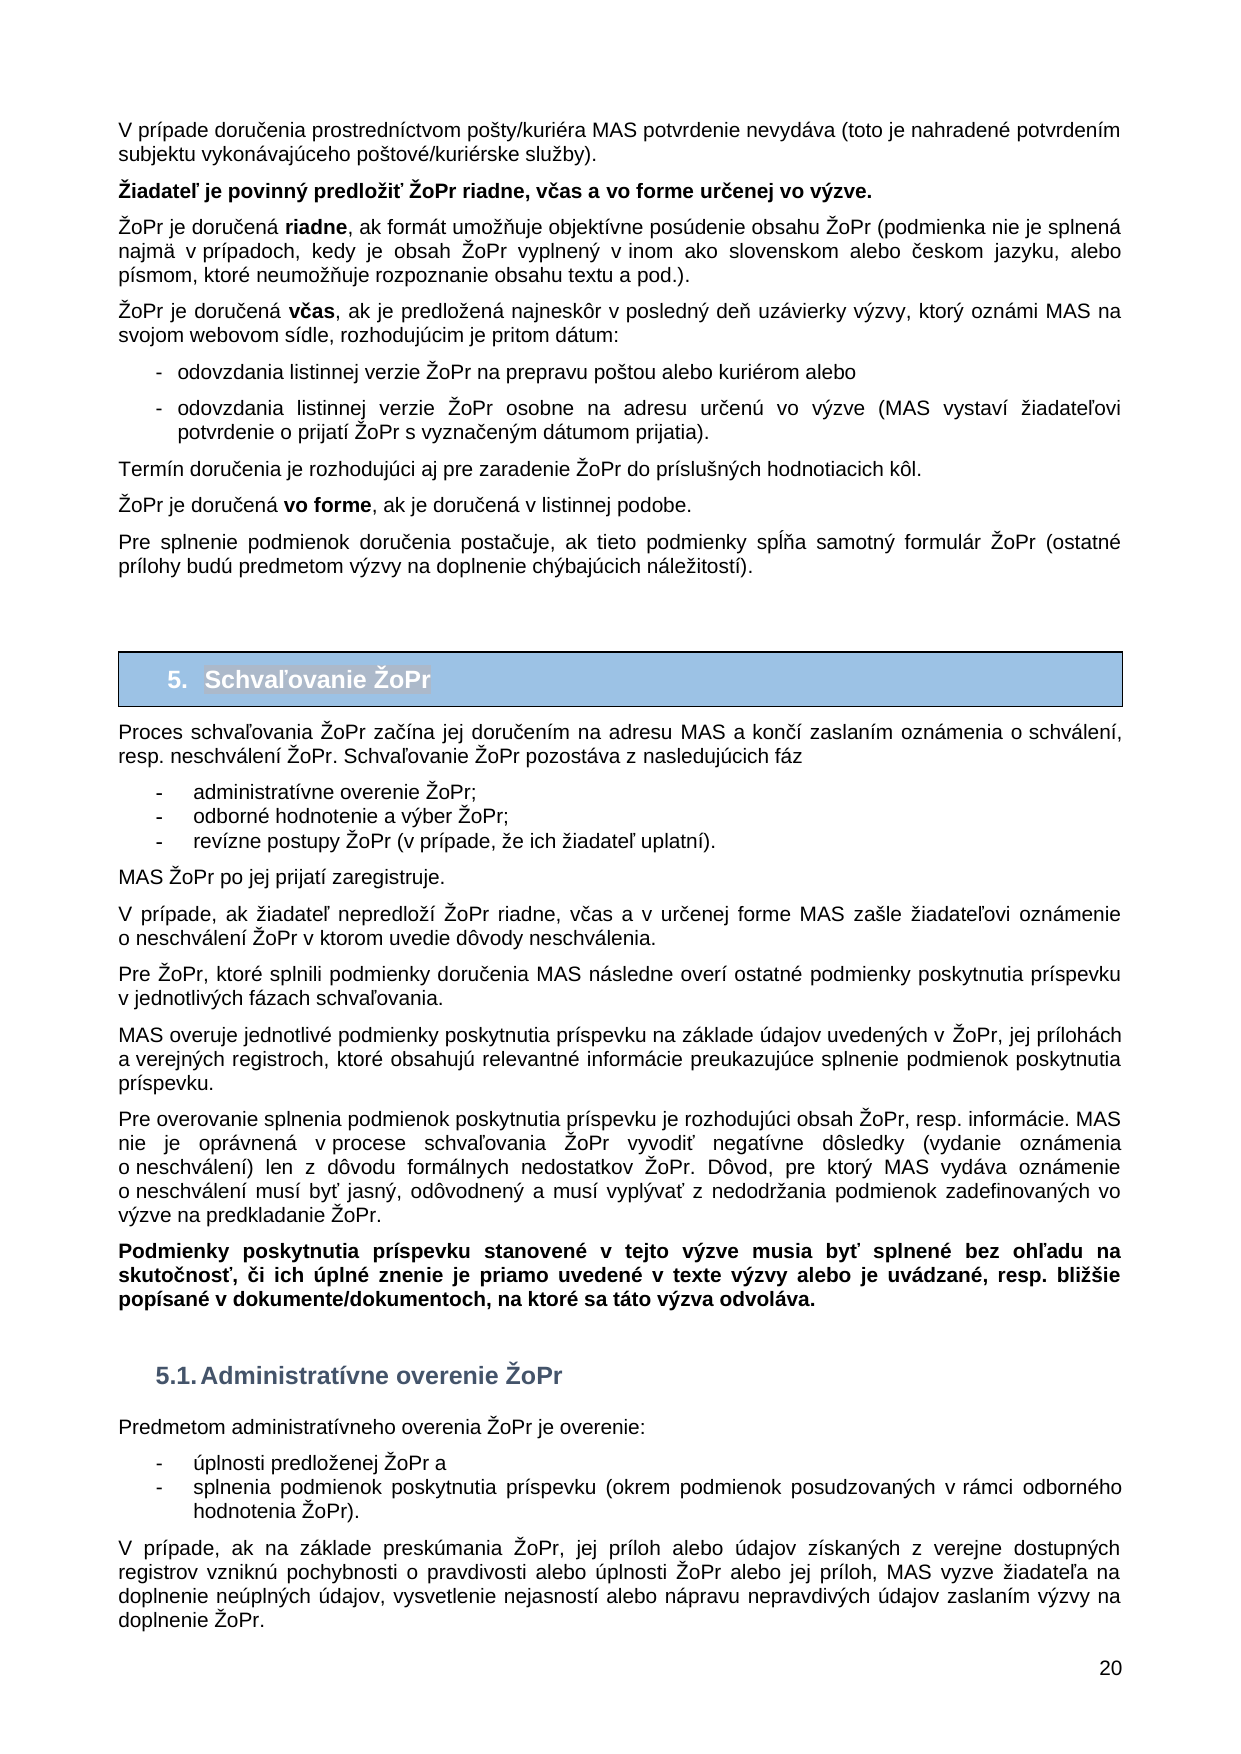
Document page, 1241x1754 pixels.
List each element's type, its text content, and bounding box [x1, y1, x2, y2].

text Pre splnenie podmienok doručenia postačuje, ak tieto podmienky spĺňa samotný formulár ŽoPr (ostatné prílohy budú predmetom výzvy na doplnenie chýbajúcich náležitostí). [118, 529, 1122, 577]
text Pre overovanie splnenia podmienok poskytnutia príspevku je rozhodujúci obsah ŽoPr, resp. informácie. MAS nie je oprávnená v procese schvaľovania ŽoPr vyvodiť negatívne dôsledky (vydanie oznámenia o neschválení) len z dôvodu formálnych nedostatkov ŽoPr. Dôvod, pre ktorý MAS vydáva oznámenie o neschválení musí byť jasný, odôvodnený a musí vyplývať z nedodržania podmienok zadefinovaných vo výzve na predkladanie ŽoPr. [118, 1107, 1122, 1227]
list úplnosti predloženej ŽoPr a [156, 1451, 1122, 1475]
text ŽoPr je doručená riadne, ak formát umožňuje objektívne posúdenie obsahu ŽoPr (podmienka nie je splnená najmä v prípadoch, kedy je obsah ŽoPr vyplnený v inom ako slovenskom alebo českom jazyku, alebo písmom, ktoré neumožňuje rozpoznanie obsahu textu a pod.). [118, 215, 1122, 287]
text ŽoPr je doručená včas, ak je predložená najneskôr v posledný deň uzávierky výzvy, ktorý oznámi MAS na svojom webovom sídle, rozhodujúcim je pritom dátum: [118, 299, 1122, 347]
text MAS overuje jednotlivé podmienky poskytnutia príspevku na základe údajov uvedených v ŽoPr, jej prílohách a verejných registroch, ktoré obsahujú relevantné informácie preukazujúce splnenie podmienok poskytnutia príspevku. [118, 1022, 1122, 1094]
text ŽoPr je doručená vo forme, ak je doručená v listinnej podobe. [118, 493, 1122, 517]
text V prípade doručenia prostredníctvom pošty/kuriéra MAS potvrdenie nevydáva (toto je nahradené potvrdením subjektu vykonávajúceho poštové/kuriérske služby). [118, 118, 1122, 166]
text Termín doručenia je rozhodujúci aj pre zaradenie ŽoPr do príslušných hodnotiacich kôl. [118, 457, 1122, 481]
list splnenia podmienok poskytnutia príspevku (okrem podmienok posudzovaných v rámci odborného hodnotenia ŽoPr). [156, 1475, 1122, 1523]
list odborné hodnotenie a výber ŽoPr; [156, 804, 1122, 828]
list odovzdania listinnej verzie ŽoPr osobne na adresu určenú vo výzve (MAS vystaví žiadateľovi potvrdenie o prijatí ŽoPr s vyznačeným dátumom prijatia). [155, 396, 1122, 444]
text V prípade, ak na základe preskúmania ŽoPr, jej príloh alebo údajov získaných z verejne dostupných registrov vzniknú pochybnosti o pravdivosti alebo úplnosti ŽoPr alebo jej príloh, MAS vyzve žiadateľa na doplnenie neúplných údajov, vysvetlenie nejasností alebo nápravu nepravdivých údajov zaslaním výzvy na doplnenie ŽoPr. [118, 1536, 1122, 1631]
list Administratívne overenie ŽoPr [155, 1361, 1122, 1390]
text V prípade, ak žiadateľ nepredloží ŽoPr riadne, včas a v určenej forme MAS zašle žiadateľovi oznámenie o neschválení ŽoPr v ktorom uvedie dôvody neschválenia. [118, 902, 1122, 949]
text Proces schvaľovania ŽoPr začína jej doručením na adresu MAS a končí zaslaním oznámenia o schválení, resp. neschválení ŽoPr. Schvaľovanie ŽoPr pozostáva z nasledujúcich fáz [118, 720, 1122, 768]
text Predmetom administratívneho overenia ŽoPr je overenie: [118, 1415, 1122, 1439]
text Žiadateľ je povinný predložiť ŽoPr riadne, včas a vo forme určenej vo výzve. [118, 178, 1122, 202]
text Podmienky poskytnutia príspevku stanovené v tejto výzve musia byť splnené bez ohľadu na skutočnosť, či ich úplné znenie je priamo uvedené v texte výzvy alebo je uvádzané, resp. bližšie popísané v dokumente/dokumentoch, na ktoré sa táto výzva odvoláva. [118, 1239, 1122, 1311]
list revízne postupy ŽoPr (v prípade, že ich žiadateľ uplatní). [156, 828, 1122, 853]
text MAS ŽoPr po jej prijatí zaregistruje. [118, 865, 1122, 889]
text Pre ŽoPr, ktoré splnili podmienky doručenia MAS následne overí ostatné podmienky poskytnutia príspevku v jednotlivých fázach schvaľovania. [118, 962, 1122, 1010]
list odovzdania listinnej verzie ŽoPr na prepravu poštou alebo kuriérom alebo [155, 360, 1122, 384]
table_header Schvaľovanie ŽoPr [119, 653, 1122, 706]
list administratívne overenie ŽoPr; [156, 780, 1122, 804]
